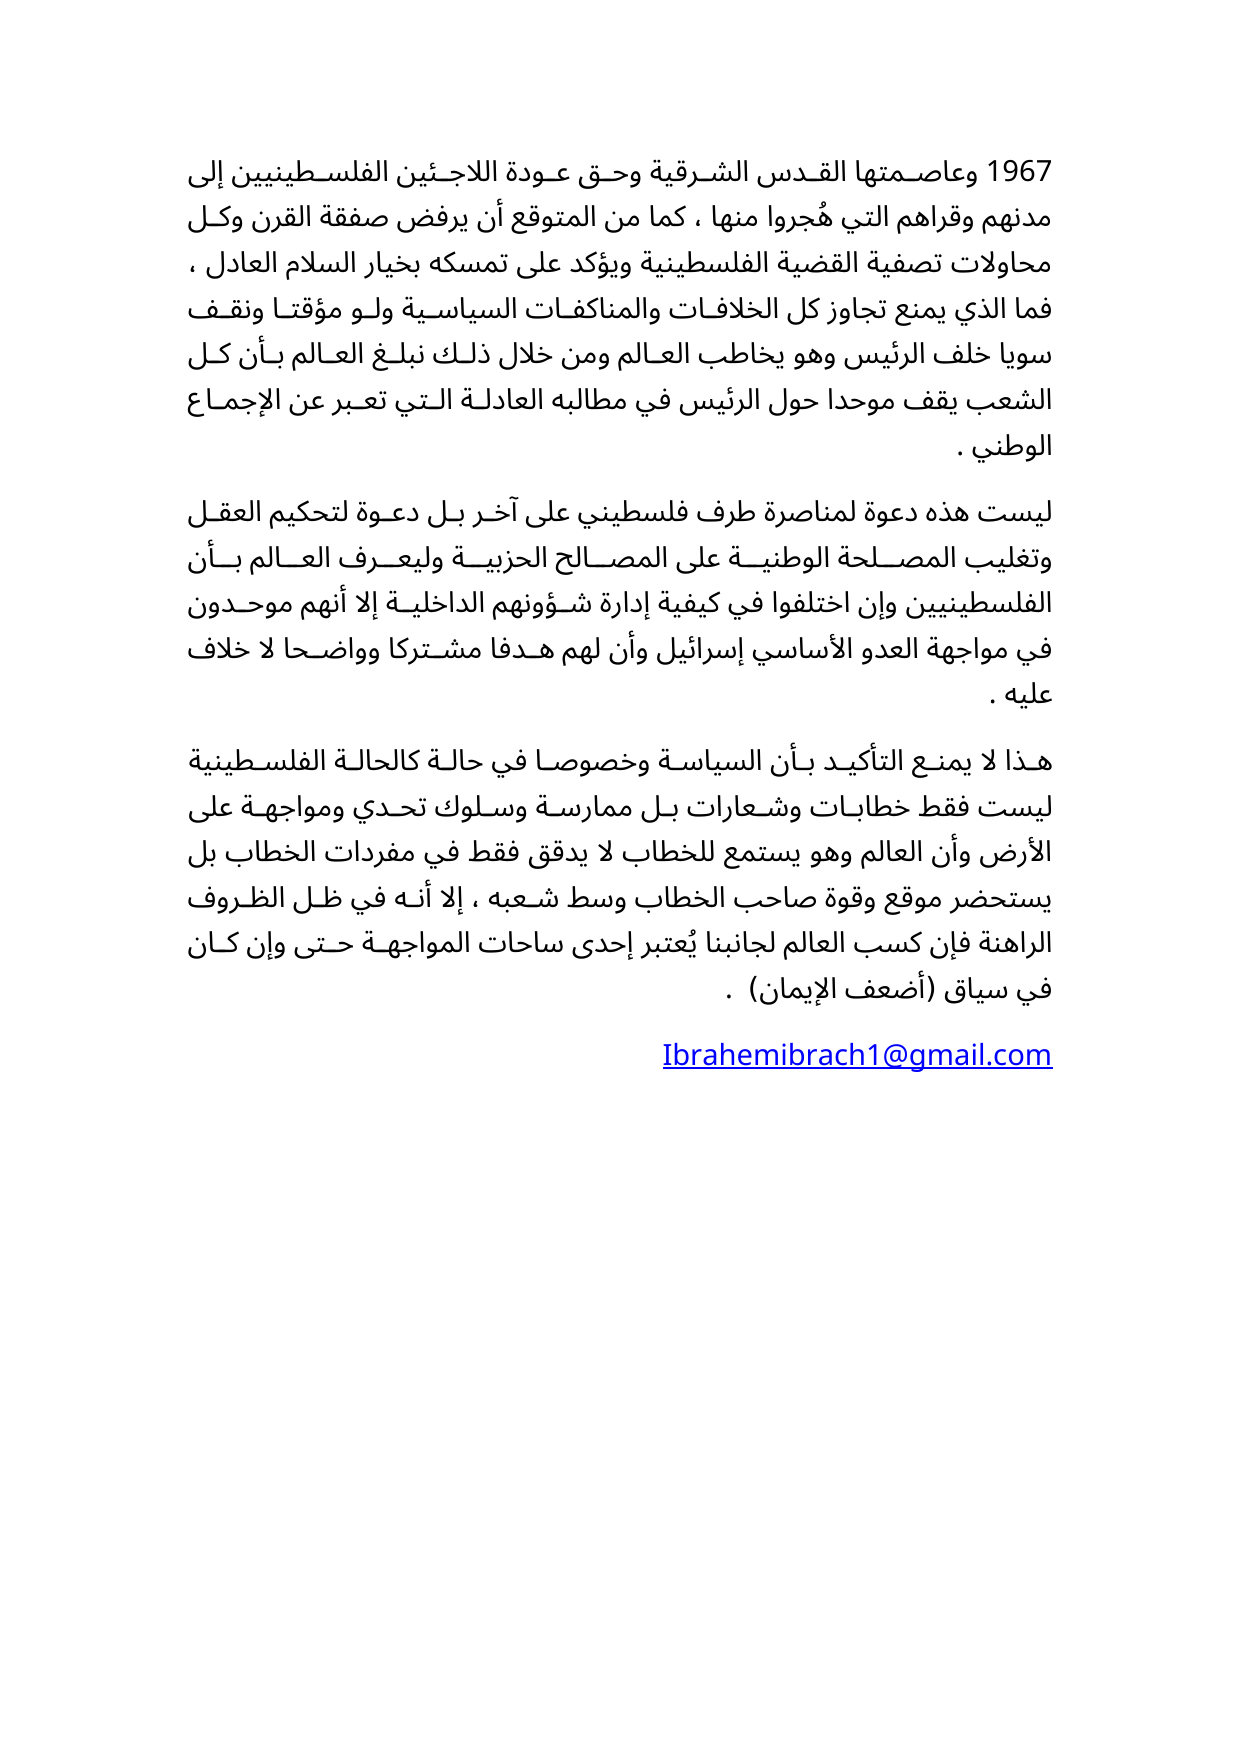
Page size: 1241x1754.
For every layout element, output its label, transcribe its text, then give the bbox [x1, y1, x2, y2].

text ليست هذه دعوة لمناصرة طرف فلسطيني على آخر بل دعوة لتحكيم العقل وتغليب المصلحة الوطنية على المصالح الحزبية وليعرف العالم بأن الفلسطينيين وإن اختلفوا في كيفية إدارة شؤونهم الداخلية إلا أنهم موحدون في مواجهة العدو الأساسي إسرائيل وأن لهم هدفا مشتركا وواضحا لا خلاف عليه . [187, 490, 1053, 712]
text Ibrahemibrach1@gmail.com [187, 1034, 1053, 1073]
text هذا لا يمنع التأكيد بأن السياسة وخصوصا في حالة كالحالة الفلسطينية ليست فقط خطابات وشعارات بل ممارسة وسلوك تحدي ومواجهة على الأرض وأن العالم وهو يستمع للخطاب لا يدقق فقط في مفردات الخطاب بل يستحضر موقع وقوة صاحب الخطاب وسط شعبه ، إلا أنه في ظل الظروف الراهنة فإن كسب العالم لجانبنا يُعتبر إحدى ساحات المواجهة حتى وإن كان في سياق (أضعف الإيمان) . [187, 739, 1053, 1007]
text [187, 150, 1053, 463]
